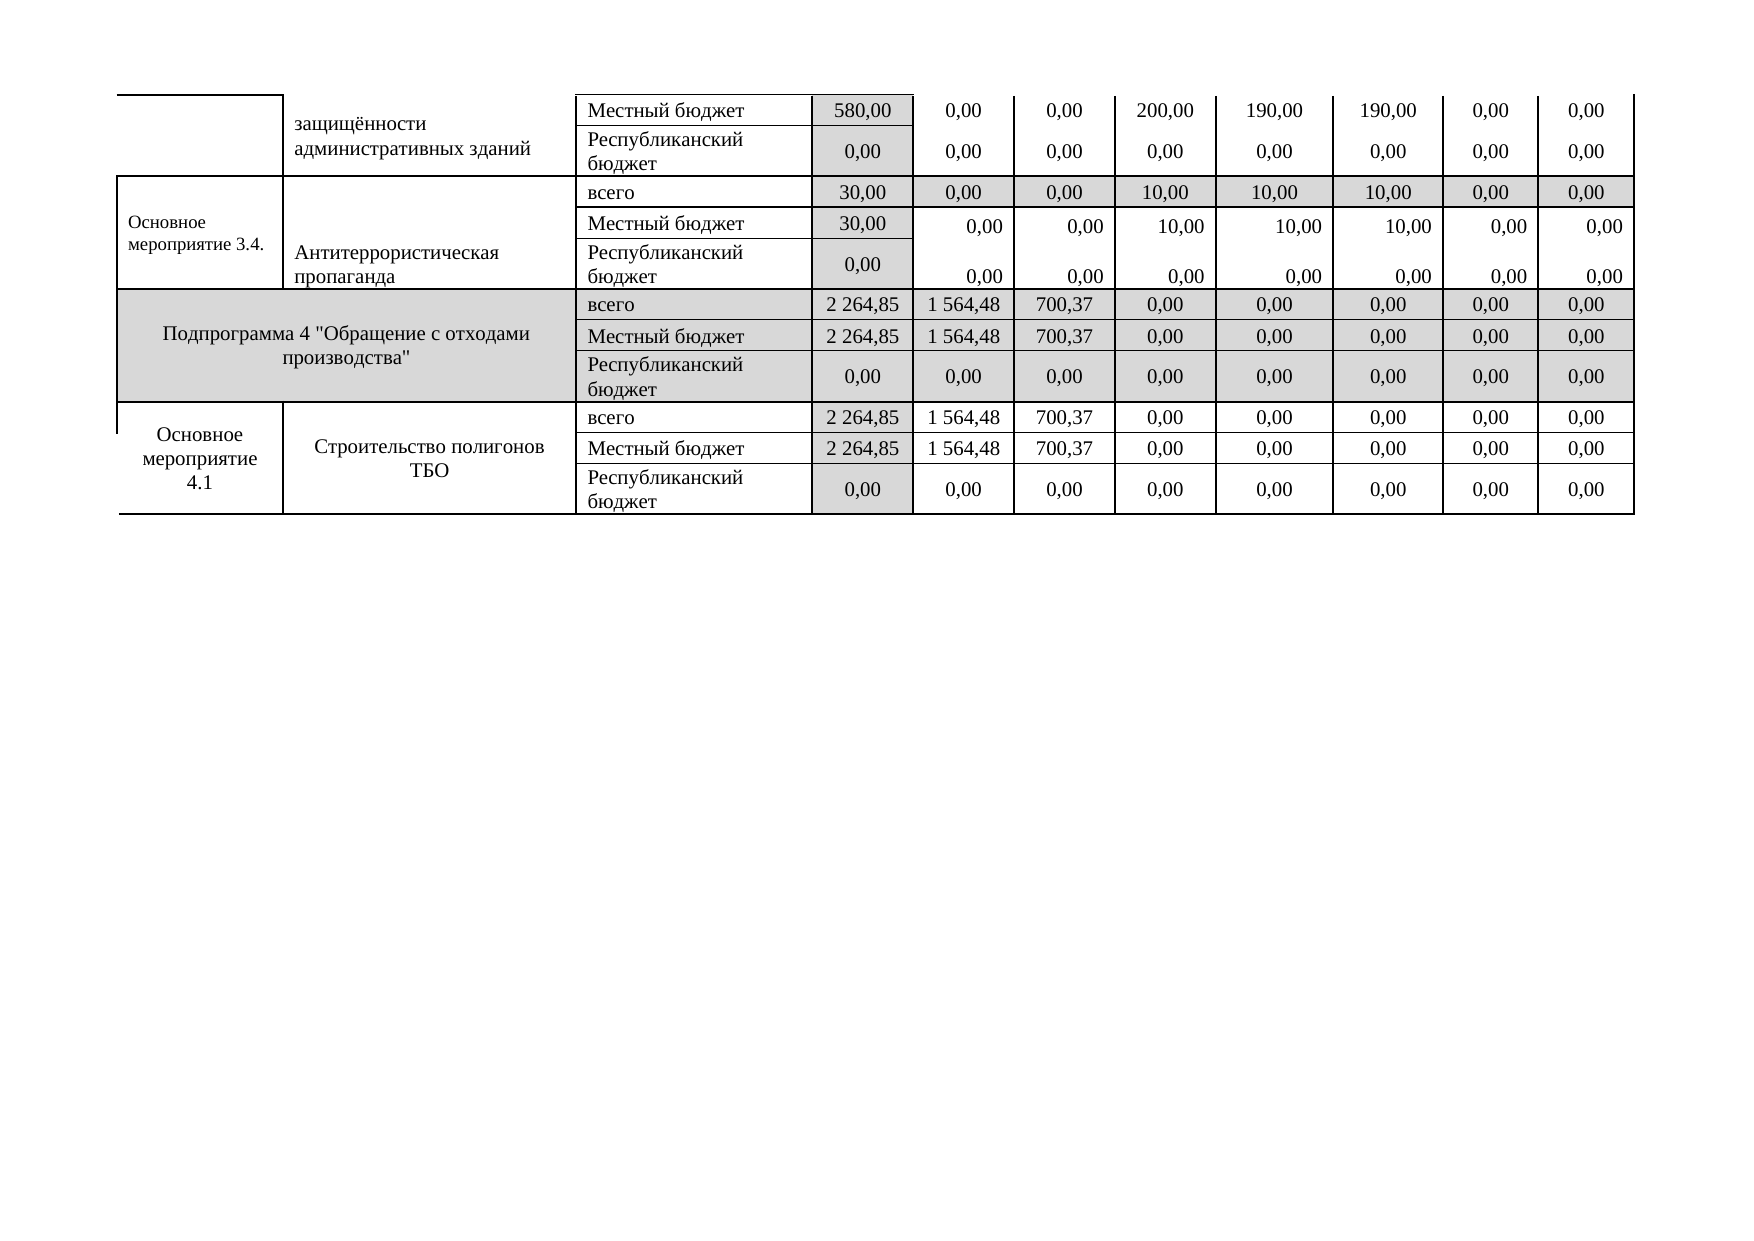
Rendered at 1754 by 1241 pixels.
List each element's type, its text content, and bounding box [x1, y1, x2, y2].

table_cell 0,00 [1015, 351, 1114, 401]
table_cell 0,00 [1217, 320, 1332, 350]
table_cell 30,00 [813, 177, 912, 206]
table_cell 0,00 [914, 177, 1013, 206]
table_cell 0,00 [1443, 94, 1538, 125]
table_cell 0,00 [1539, 464, 1633, 513]
table_cell Основное мероприятие 3.4. [118, 177, 282, 288]
table_cell всего [577, 177, 811, 206]
table_cell 0,00 [1116, 320, 1215, 350]
table_cell 0,00 [1015, 177, 1114, 206]
table_cell 0,00 [1116, 464, 1215, 513]
table_cell 0,00 [1334, 433, 1442, 463]
table_cell 1 564,48 [914, 320, 1013, 350]
table_cell 0,00 [1334, 290, 1442, 319]
table_cell 0,00 [1539, 320, 1633, 350]
table_cell 0,00 [914, 94, 1014, 125]
table_cell 0,00 [1444, 290, 1537, 319]
table_cell 0,00 [1116, 238, 1215, 288]
table_cell 10,00 [1334, 177, 1442, 206]
table_cell 0,00 [1217, 125, 1332, 175]
table_cell 0,00 [1334, 403, 1442, 432]
table_cell 10,00 [1217, 177, 1332, 206]
table_cell 2 264,85 [813, 320, 912, 350]
table_cell 0,00 [1116, 290, 1215, 319]
table_cell 10,00 [1217, 208, 1332, 238]
table_cell 0,00 [1334, 320, 1442, 350]
table_cell 0,00 [1217, 433, 1332, 463]
table_cell 10,00 [1116, 177, 1215, 206]
table_cell Республиканский бюджет [577, 239, 811, 288]
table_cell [117, 96, 282, 175]
table_cell 700,37 [1015, 320, 1114, 350]
table_cell 0,00 [914, 238, 1013, 288]
table_cell 0,00 [1116, 125, 1215, 175]
table_cell 0,00 [1116, 351, 1215, 401]
table_cell 0,00 [1538, 94, 1633, 125]
table_cell 0,00 [1217, 403, 1332, 432]
table_cell 0,00 [1539, 208, 1633, 238]
table_cell 1 564,48 [914, 290, 1013, 319]
table_cell Местный бюджет [577, 320, 811, 350]
table_cell 700,37 [1015, 290, 1114, 319]
table_cell 0,00 [813, 351, 912, 401]
table_cell 0,00 [1539, 238, 1633, 288]
table_cell 0,00 [1539, 125, 1633, 175]
table_cell Республиканский бюджет [577, 126, 811, 175]
table_cell 2 264,85 [813, 433, 912, 463]
table_cell 1 564,48 [914, 403, 1013, 432]
table_cell 0,00 [813, 239, 912, 288]
table_cell 0,00 [1217, 464, 1332, 513]
table_cell Местный бюджет [577, 208, 811, 238]
table_cell 0,00 [1444, 208, 1537, 238]
table_cell 0,00 [1116, 433, 1215, 463]
table_cell 0,00 [813, 126, 912, 175]
table_cell всего [577, 403, 811, 432]
table_cell 0,00 [1444, 403, 1537, 432]
table_cell 0,00 [1539, 403, 1633, 432]
table_cell Основное мероприятие 4.1 [117, 403, 282, 513]
table_cell 0,00 [1444, 125, 1537, 175]
table_cell 2 264,85 [813, 290, 912, 319]
table_cell 10,00 [1116, 208, 1215, 238]
table_cell 0,00 [1116, 403, 1215, 432]
table_cell 0,00 [1217, 238, 1332, 288]
table_cell 190,00 [1216, 94, 1333, 125]
table_cell 0,00 [914, 351, 1013, 401]
table_cell 0,00 [1444, 177, 1537, 206]
table_cell 0,00 [1015, 125, 1114, 175]
table_cell 0,00 [1015, 464, 1114, 513]
table_cell 0,00 [1015, 208, 1114, 238]
table_cell 0,00 [1539, 177, 1633, 206]
table_cell 0,00 [1444, 351, 1537, 401]
table_cell 0,00 [1539, 433, 1633, 463]
table_cell 0,00 [914, 125, 1013, 175]
table_cell 580,00 [813, 95, 913, 125]
table_cell Местный бюджет [577, 95, 812, 125]
table_cell 0,00 [1539, 351, 1633, 401]
table_cell 0,00 [914, 208, 1013, 238]
table_cell 2 264,85 [813, 403, 912, 432]
table_cell 0,00 [1444, 320, 1537, 350]
table_cell 0,00 [1334, 125, 1442, 175]
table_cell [284, 94, 576, 175]
table_cell 700,37 [1015, 433, 1114, 463]
table_cell 0,00 [1217, 290, 1332, 319]
table_cell Антитеррористическая пропаганда [284, 177, 575, 288]
table_cell 0,00 [1015, 238, 1114, 288]
table_cell 0,00 [1539, 290, 1633, 319]
table_cell 0,00 [1217, 351, 1332, 401]
table_cell Подпрограмма 4 "Обращение с отходами производства" [118, 290, 575, 401]
table_cell 190,00 [1333, 94, 1443, 125]
table_cell 0,00 [1444, 433, 1537, 463]
table_cell 0,00 [1444, 464, 1537, 513]
table_cell 0,00 [1334, 351, 1442, 401]
table_cell всего [577, 290, 811, 319]
table_cell 0,00 [1334, 238, 1442, 288]
table_cell 0,00 [914, 464, 1013, 513]
table_cell 0,00 [1334, 464, 1442, 513]
table_cell 1 564,48 [914, 433, 1013, 463]
table_cell 0,00 [1444, 238, 1537, 288]
table_cell Местный бюджет [577, 433, 811, 463]
table_cell 0,00 [1014, 94, 1114, 125]
table_cell 200,00 [1115, 94, 1216, 125]
table_cell Строительство полигонов ТБО [284, 403, 575, 513]
table_cell Республиканский бюджет [577, 464, 811, 513]
table_cell 30,00 [813, 208, 912, 238]
table_cell 0,00 [813, 464, 912, 513]
table_cell 700,37 [1015, 403, 1114, 432]
table_cell Республиканский бюджет [577, 351, 811, 401]
table_cell 10,00 [1334, 208, 1442, 238]
